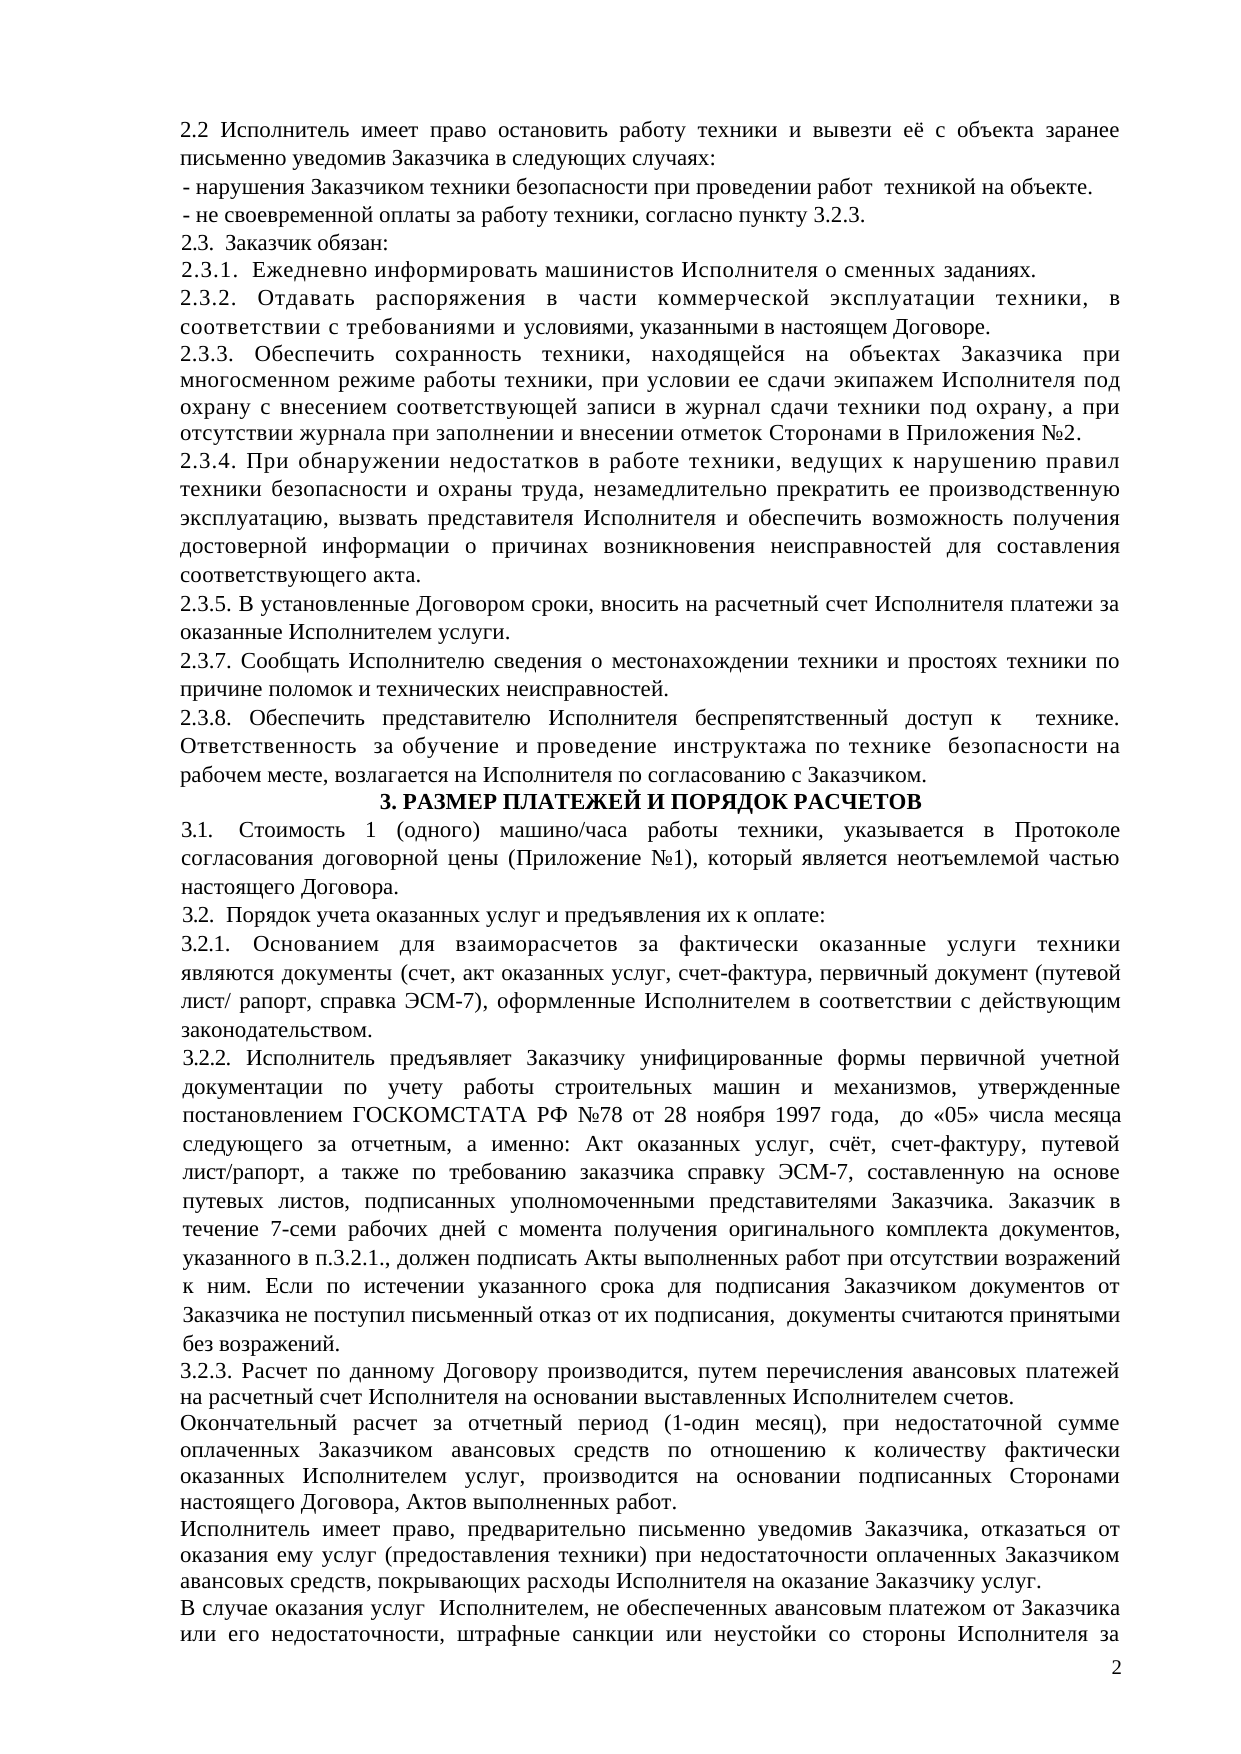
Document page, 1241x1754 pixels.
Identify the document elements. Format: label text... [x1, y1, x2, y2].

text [180, 1594, 1122, 1647]
text 3.2.2. Исполнитель предъявляет Заказчику унифицированные формы первичной учетной документации по учету работы строительных машин и механизмов, утвержденные постановлением ГОСКОМСТАТА РФ №78 от 28 ноября 1997 года, до «05» числа месяца следующего за отчетным, а именно: Акт оказанных услуг, счёт, счет-фактуру, путевой лист/рапорт, а также по требованию заказчика справку ЭСМ-7, составленную на основе путевых листов, подписанных уполномоченными представителями Заказчика. Заказчик в течение 7-семи рабочих дней с момента получения оригинального комплекта документов, указанного в п.3.2.1., должен подписать Акты выполненных работ при отсутствии возражений к ним. Если по истечении указанного срока для подписания Заказчиком документов от Заказчика не поступил письменный отказ от их подписания, документы считаются принятыми без возражений. [182, 1043, 1122, 1357]
text 2.3.1. Ежедневно информировать машинистов Исполнителя о сменных заданиях. [181, 255, 1120, 283]
text 2.3. Заказчик обязан: [181, 229, 1122, 255]
text - не своевременной оплаты за работу техники, согласно пункту 3.2.3. [182, 200, 1122, 229]
text - нарушения Заказчиком техники безопасности при проведении работ техникой на объекте. [182, 172, 1122, 200]
text 2.3.3. Обеспечить сохранность техники, находящейся на объектах Заказчика при многосменном режиме работы техники, при условии ее сдачи экипажем Исполнителя под охрану с внесением соответствующей записи в журнал сдачи техники под охрану, а при отсутствии журнала при заполнении и внесении отметок Сторонами в Приложения №2. [180, 340, 1122, 446]
text 2.3.2. Отдавать распоряжения в части коммерческой эксплуатации техники, в соответствии с требованиями и условиями, указанными в настоящем Договоре. [180, 283, 1122, 340]
text 3. РАЗМЕР ПЛАТЕЖЕЙ И ПОРЯДОК РАСЧЕТОВ [180, 788, 1122, 814]
text 2.3.5. В установленные Договором сроки, вносить на расчетный счет Исполнителя платежи за оказанные Исполнителем услуги. [180, 588, 1122, 645]
text 2.3.4. При обнаружении недостатков в работе техники, ведущих к нарушению правил техники безопасности и охраны труда, незамедлительно прекратить ее производственную эксплуатацию, вызвать представителя Исполнителя и обеспечить возможность получения достоверной информации о причинах возникновения неисправностей для составления соответствующего акта. [180, 446, 1122, 588]
text Исполнитель имеет право, предварительно письменно уведомив Заказчика, отказаться от оказания ему услуг (предоставления техники) при недостаточности оплаченных Заказчиком авансовых средств, покрывающих расходы Исполнителя на оказание Заказчику услуг. [180, 1515, 1122, 1594]
text 3.2. Порядок учета оказанных услуг и предъявления их к оплате: [182, 900, 1122, 928]
text 3.2.3. Расчет по данному Договору производится, путем перечисления авансовых платежей на расчетный счет Исполнителя на основании выставленных Исполнителем счетов. [180, 1357, 1122, 1409]
text 2.3.8. Обеспечить представителю Исполнителя беспрепятственный доступ к технике. Ответственность за обучение и проведение инструктажа по технике безопасности на рабочем месте, возлагается на Исполнителя по согласованию с Заказчиком. [180, 702, 1122, 788]
text Окончательный расчет за отчетный период (1-один месяц), при недостаточной сумме оплаченных Заказчиком авансовых средств по отношению к количеству фактически оказанных Исполнителем услуг, производится на основании подписанных Сторонами настоящего Договора, Актов выполненных работ. [180, 1409, 1122, 1515]
text 2.2 Исполнитель имеет право остановить работу техники и вывезти её с объекта заранее письменно уведомив Заказчика в следующих случаях: [180, 114, 1122, 172]
text 3.1. Стоимость 1 (одного) машино/часа работы техники, указывается в Протоколе согласования договорной цены (Приложение №1), который является неотъемлемой частью настоящего Договора. [181, 814, 1122, 900]
text 3.2.1. Основанием для взаиморасчетов за фактически оказанные услуги техники являются документы (счет, акт оказанных услуг, счет-фактура, первичный документ (путевой лист/ рапорт, справка ЭСМ-7), оформленные Исполнителем в соответствии с действующим законодательством. [181, 928, 1122, 1043]
text 2.3.7. Сообщать Исполнителю сведения о местонахождении техники и простоях техники по причине поломок и технических неисправностей. [180, 645, 1122, 702]
